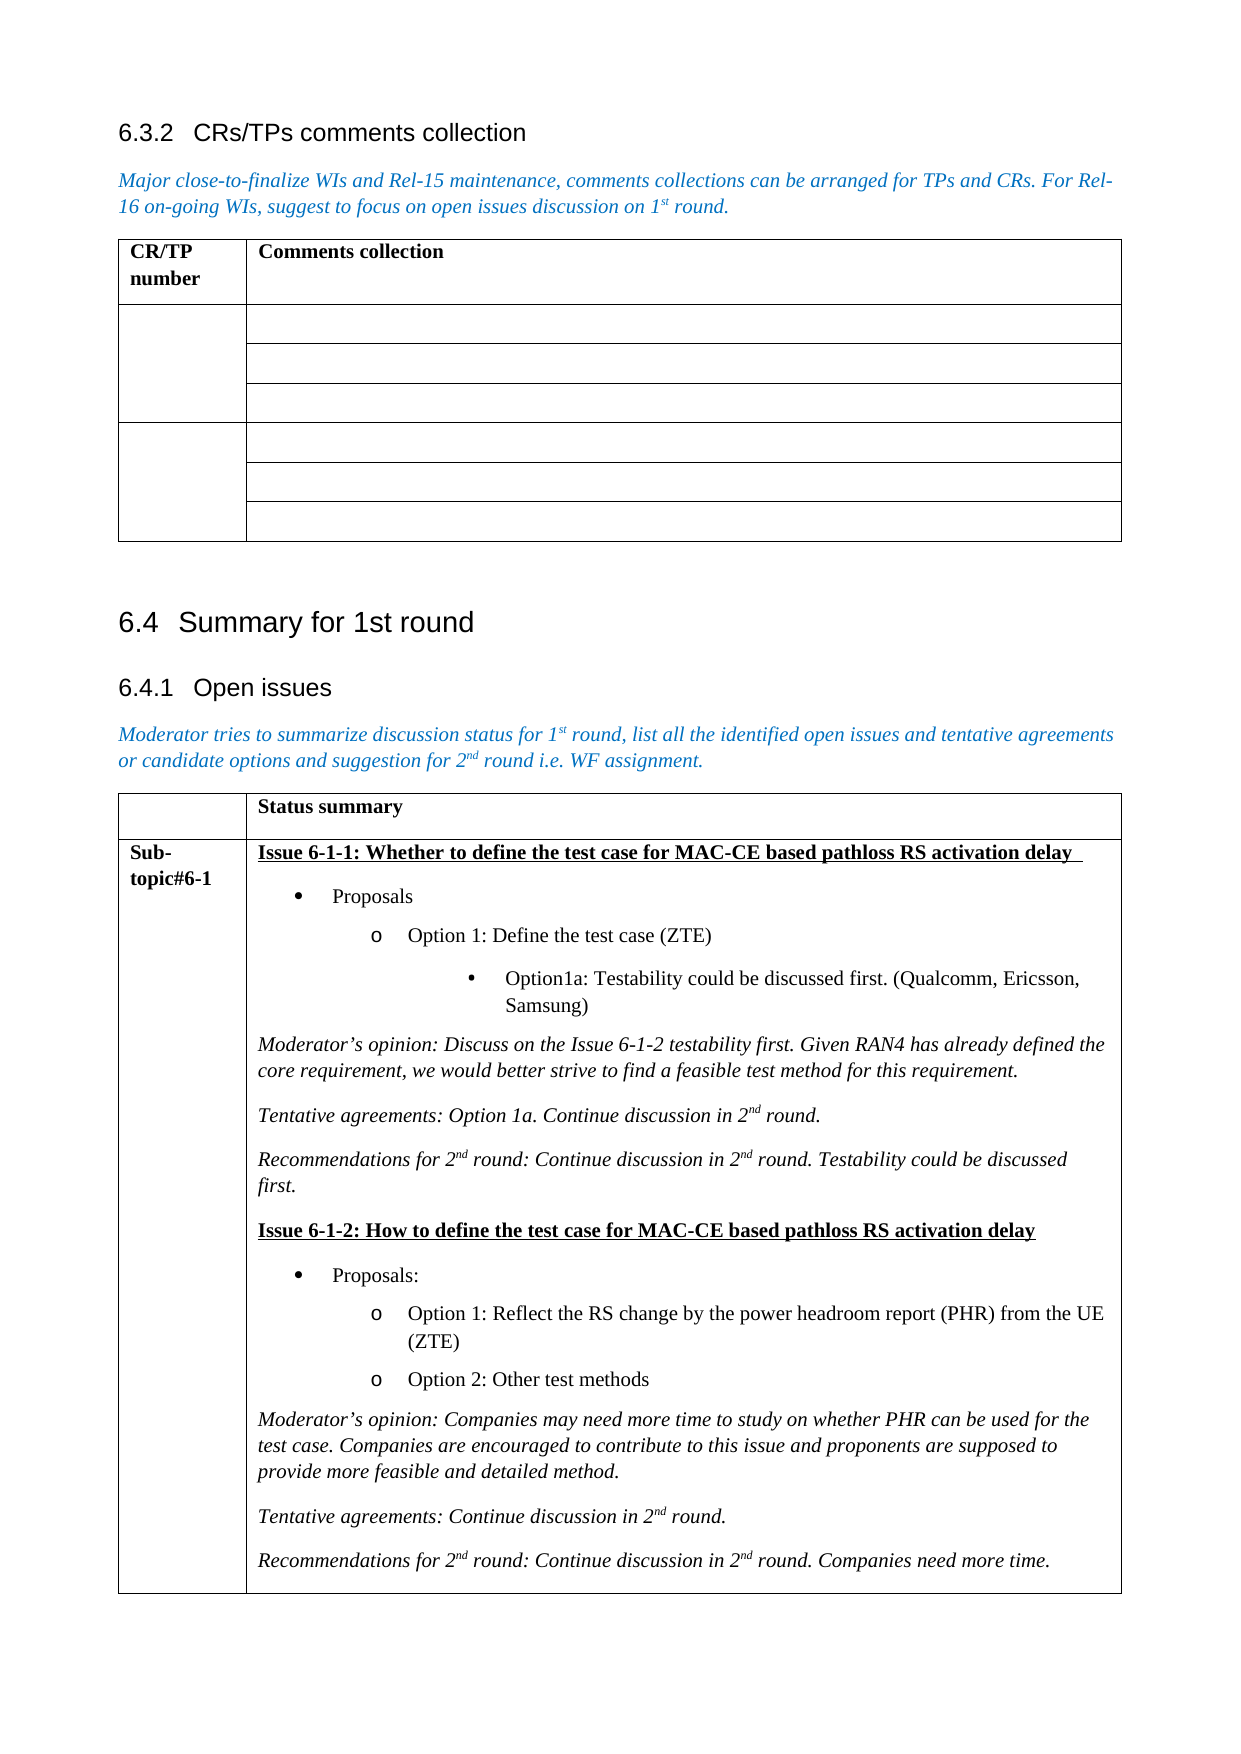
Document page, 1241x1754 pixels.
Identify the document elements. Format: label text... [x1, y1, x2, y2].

subtitle Open issues [118, 673, 1122, 701]
table_cell Issue 6-1-1: Whether to define the test case for MAC-CE based pathloss RS activation delay Proposals Option 1: Define the test case (ZTE) Option1a: Testability could be discussed first. (Qualcomm, Ericsson, Samsung) Moderator’s opinion: Discuss on the Issue 6-1-2 testability first. Given RAN4 has already defined the core requirement, we would better strive to find a feasible test method for this requirement. Tentative agreements: Option 1a. Continue discussion in 2nd round. Recommendations for 2nd round: Continue discussion in 2nd round. Testability could be discussed first. Issue 6-1-2: How to define the test case for MAC-CE based pathloss RS activation delay Proposals: Option 1: Reflect the RS change by the power headroom report (PHR) from the UE (ZTE) Option 2: Other test methods Moderator’s opinion: Companies may need more time to study on whether PHR can be used for the test case. Companies are encouraged to contribute to this issue and proponents are supposed to provide more feasible and detailed method. Tentative agreements: Continue discussion in 2nd round. Recommendations for 2nd round: Continue discussion in 2nd round. Companies need more time. [247, 840, 1121, 1593]
table_header CR/TP number [119, 240, 246, 304]
table_header Status summary [247, 794, 1121, 839]
text Moderator tries to summarize discussion status for 1st round, list all the identified open issues and tentative agreements or candidate options and suggestion for 2nd round i.e. WF assignment. [118, 722, 1122, 772]
subtitle Summary for 1st round [118, 605, 1122, 639]
table_cell [119, 423, 246, 541]
subtitle CRs/TPs comments collection [118, 118, 1122, 147]
table_cell Sub-topic#6-1 [119, 840, 246, 1593]
table_header Comments collection [247, 240, 1121, 304]
text Major close-to-finalize WIs and Rel-15 maintenance, comments collections can be arranged for TPs and CRs. For Rel-16 on-going WIs, suggest to focus on open issues discussion on 1st round. [118, 168, 1122, 218]
table_header [119, 794, 246, 839]
table_cell [247, 344, 1121, 383]
table_cell [247, 502, 1121, 541]
table_cell [247, 305, 1121, 343]
table_cell [247, 423, 1121, 462]
table_cell [247, 463, 1121, 501]
table_cell [119, 305, 246, 422]
table_cell [247, 384, 1121, 422]
